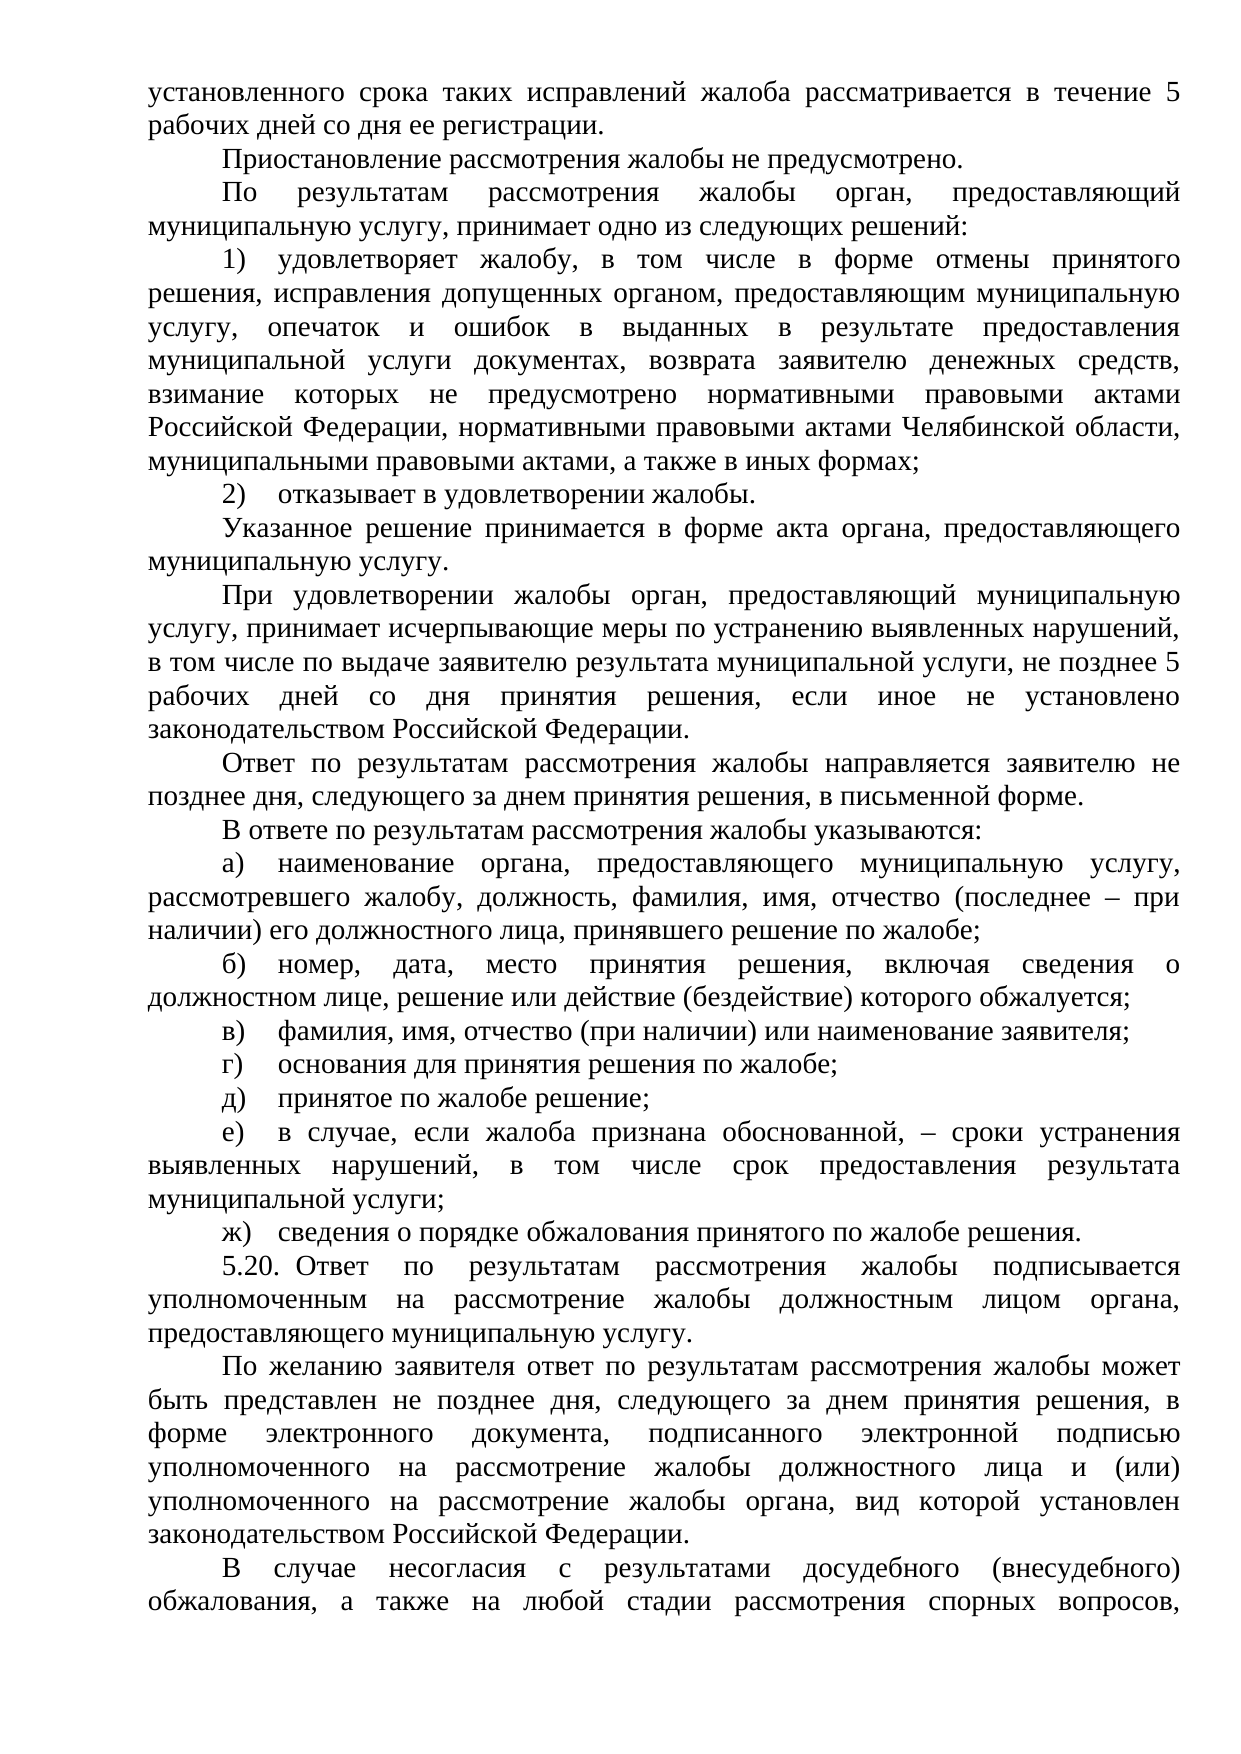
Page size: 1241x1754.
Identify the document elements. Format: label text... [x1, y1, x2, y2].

text Приостановление рассмотрения жалобы не предусмотрено. [148, 141, 1181, 174]
text По желанию заявителя ответ по результатам рассмотрения жалобы может быть представлен не позднее дня, следующего за днем принятия решения, в форме электронного документа, подписанного электронной подписью уполномоченного на рассмотрение жалобы должностного лица и (или) уполномоченного на рассмотрение жалобы органа, вид которой установлен законодательством Российской Федерации. [148, 1348, 1181, 1550]
text Ответ по результатам рассмотрения жалобы направляется заявителю не позднее дня, следующего за днем принятия решения, в письменной форме. [148, 745, 1181, 812]
text а) наименование органа, предоставляющего муниципальную услугу, рассмотревшего жалобу, должность, фамилия, имя, отчество (последнее – при наличии) его должностного лица, принявшего решение по жалобе; [148, 845, 1181, 946]
list удовлетворяет жалобу, в том числе в форме отмены принятого решения, исправления допущенных органом, предоставляющим муниципальную услугу, опечаток и ошибок в выданных в результате предоставления муниципальной услуги документах, возврата заявителю денежных средств, взимание которых не предусмотрено нормативными правовыми актами Российской Федерации, нормативными правовыми актами Челябинской области, муниципальными правовыми актами, а также в иных формах; [148, 242, 1181, 476]
text При удовлетворении жалобы орган, предоставляющий муниципальную услугу, принимает исчерпывающие меры по устранению выявленных нарушений, в том числе по выдаче заявителю результата муниципальной услуги, не позднее 5 рабочих дней со дня принятия решения, если иное не установлено законодательством Российской Федерации. [148, 577, 1181, 745]
list отказывает в удовлетворении жалобы. [148, 476, 1181, 510]
text д) принятое по жалобе решение; [148, 1080, 1181, 1114]
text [148, 74, 1181, 141]
text б) номер, дата, место принятия решения, включая сведения о должностном лице, решение или действие (бездействие) которого обжалуется; [148, 946, 1181, 1013]
text ж) сведения о порядке обжалования принятого по жалобе решения. [148, 1214, 1181, 1248]
text Указанное решение принимается в форме акта органа, предоставляющего муниципальную услугу. [148, 510, 1181, 577]
text в) фамилия, имя, отчество (при наличии) или наименование заявителя; [148, 1013, 1181, 1047]
text По результатам рассмотрения жалобы орган, предоставляющий муниципальную услугу, принимает одно из следующих решений: [148, 174, 1181, 242]
text е) в случае, если жалоба признана обоснованной, – сроки устранения выявленных нарушений, в том числе срок предоставления результата муниципальной услуги; [148, 1114, 1181, 1214]
text В ответе по результатам рассмотрения жалобы указываются: [148, 812, 1181, 845]
text г) основания для принятия решения по жалобе; [148, 1047, 1181, 1080]
text 5.20. Ответ по результатам рассмотрения жалобы подписывается уполномоченным на рассмотрение жалобы должностным лицом органа, предоставляющего муниципальную услугу. [148, 1248, 1181, 1348]
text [148, 1550, 1181, 1617]
